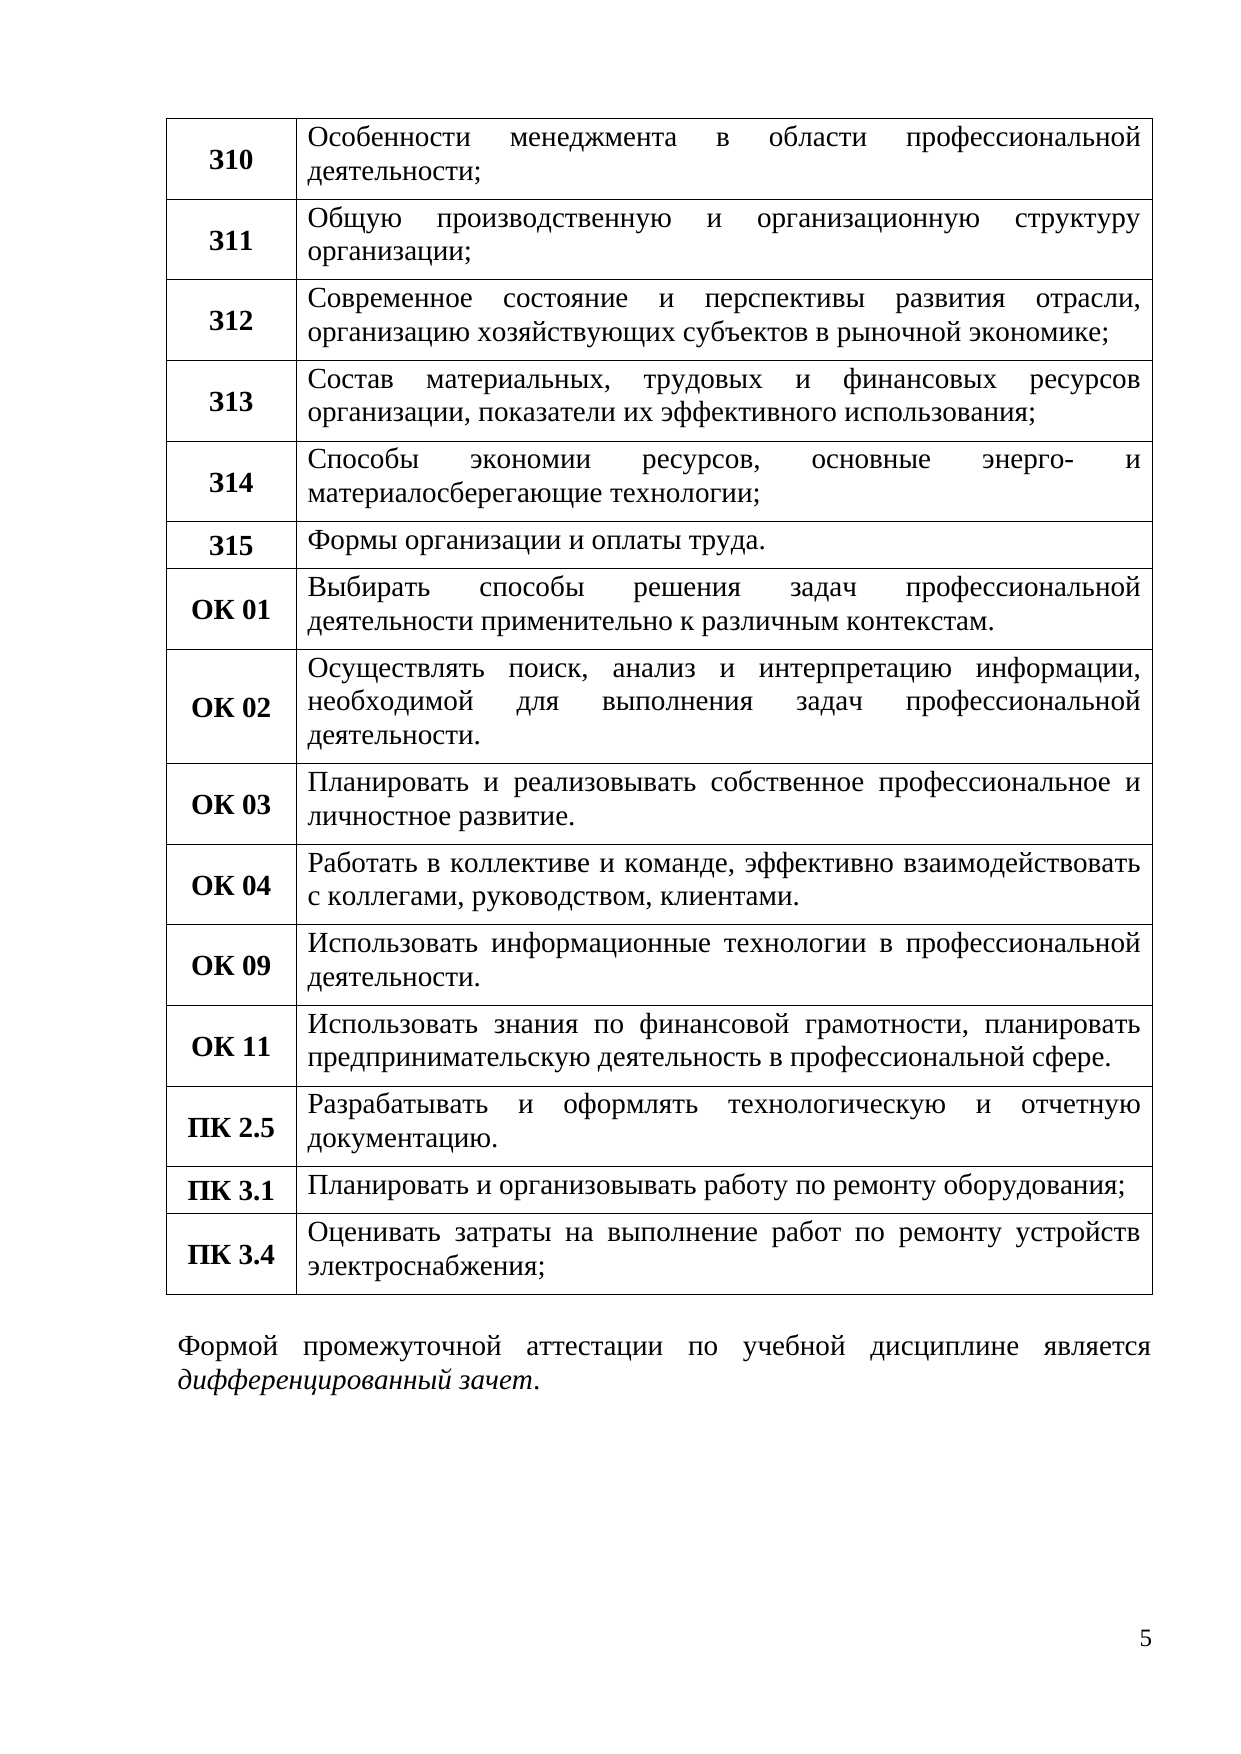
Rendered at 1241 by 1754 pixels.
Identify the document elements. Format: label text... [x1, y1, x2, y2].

table_cell Особенности менеджмента в области профессиональной деятельности; [297, 119, 1152, 199]
table_cell Общую производственную и организационную структуру организации; [297, 200, 1152, 279]
table_cell З15 [167, 522, 296, 568]
table_cell ПК 3.1 [167, 1167, 296, 1213]
table_cell Использовать информационные технологии в профессиональной деятельности. [297, 925, 1152, 1005]
table_cell ОК 04 [167, 845, 296, 924]
table_cell Планировать и организовывать работу по ремонту оборудования; [297, 1167, 1152, 1213]
table_cell ОК 02 [167, 650, 296, 763]
text Формой промежуточной аттестации по учебной дисциплине является дифференцированный зачет. [177, 1328, 1152, 1396]
table_cell Оценивать затраты на выполнение работ по ремонту устройств электроснабжения; [297, 1214, 1152, 1294]
table_cell Состав материальных, трудовых и финансовых ресурсов организации, показатели их эффективного использования; [297, 361, 1152, 441]
table_cell Работать в коллективе и команде, эффективно взаимодействовать с коллегами, руководством, клиентами. [297, 845, 1152, 924]
table_cell Осуществлять поиск, анализ и интерпретацию информации, необходимой для выполнения задач профессиональной деятельности. [297, 650, 1152, 763]
table_cell ОК 11 [167, 1006, 296, 1086]
table_cell ПК 3.4 [167, 1214, 296, 1294]
table_cell З13 [167, 361, 296, 441]
table_cell Выбирать способы решения задач профессиональной деятельности применительно к различным контекстам. [297, 569, 1152, 649]
table_cell Планировать и реализовывать собственное профессиональное и личностное развитие. [297, 764, 1152, 844]
table_cell ОК 01 [167, 569, 296, 649]
table_cell Формы организации и оплаты труда. [297, 522, 1152, 568]
table_cell Разрабатывать и оформлять технологическую и отчетную документацию. [297, 1087, 1152, 1166]
table_cell Способы экономии ресурсов, основные энерго- и материалосберегающие технологии; [297, 442, 1152, 521]
table_cell ПК 2.5 [167, 1087, 296, 1166]
table_cell З10 [167, 119, 296, 199]
table_cell З12 [167, 280, 296, 360]
table_cell ОК 03 [167, 764, 296, 844]
table_cell Современное состояние и перспективы развития отрасли, организацию хозяйствующих субъектов в рыночной экономике; [297, 280, 1152, 360]
table_cell З11 [167, 200, 296, 279]
table_cell ОК 09 [167, 925, 296, 1005]
table_cell З14 [167, 442, 296, 521]
table_cell Использовать знания по финансовой грамотности, планировать предпринимательскую деятельность в профессиональной сфере. [297, 1006, 1152, 1086]
